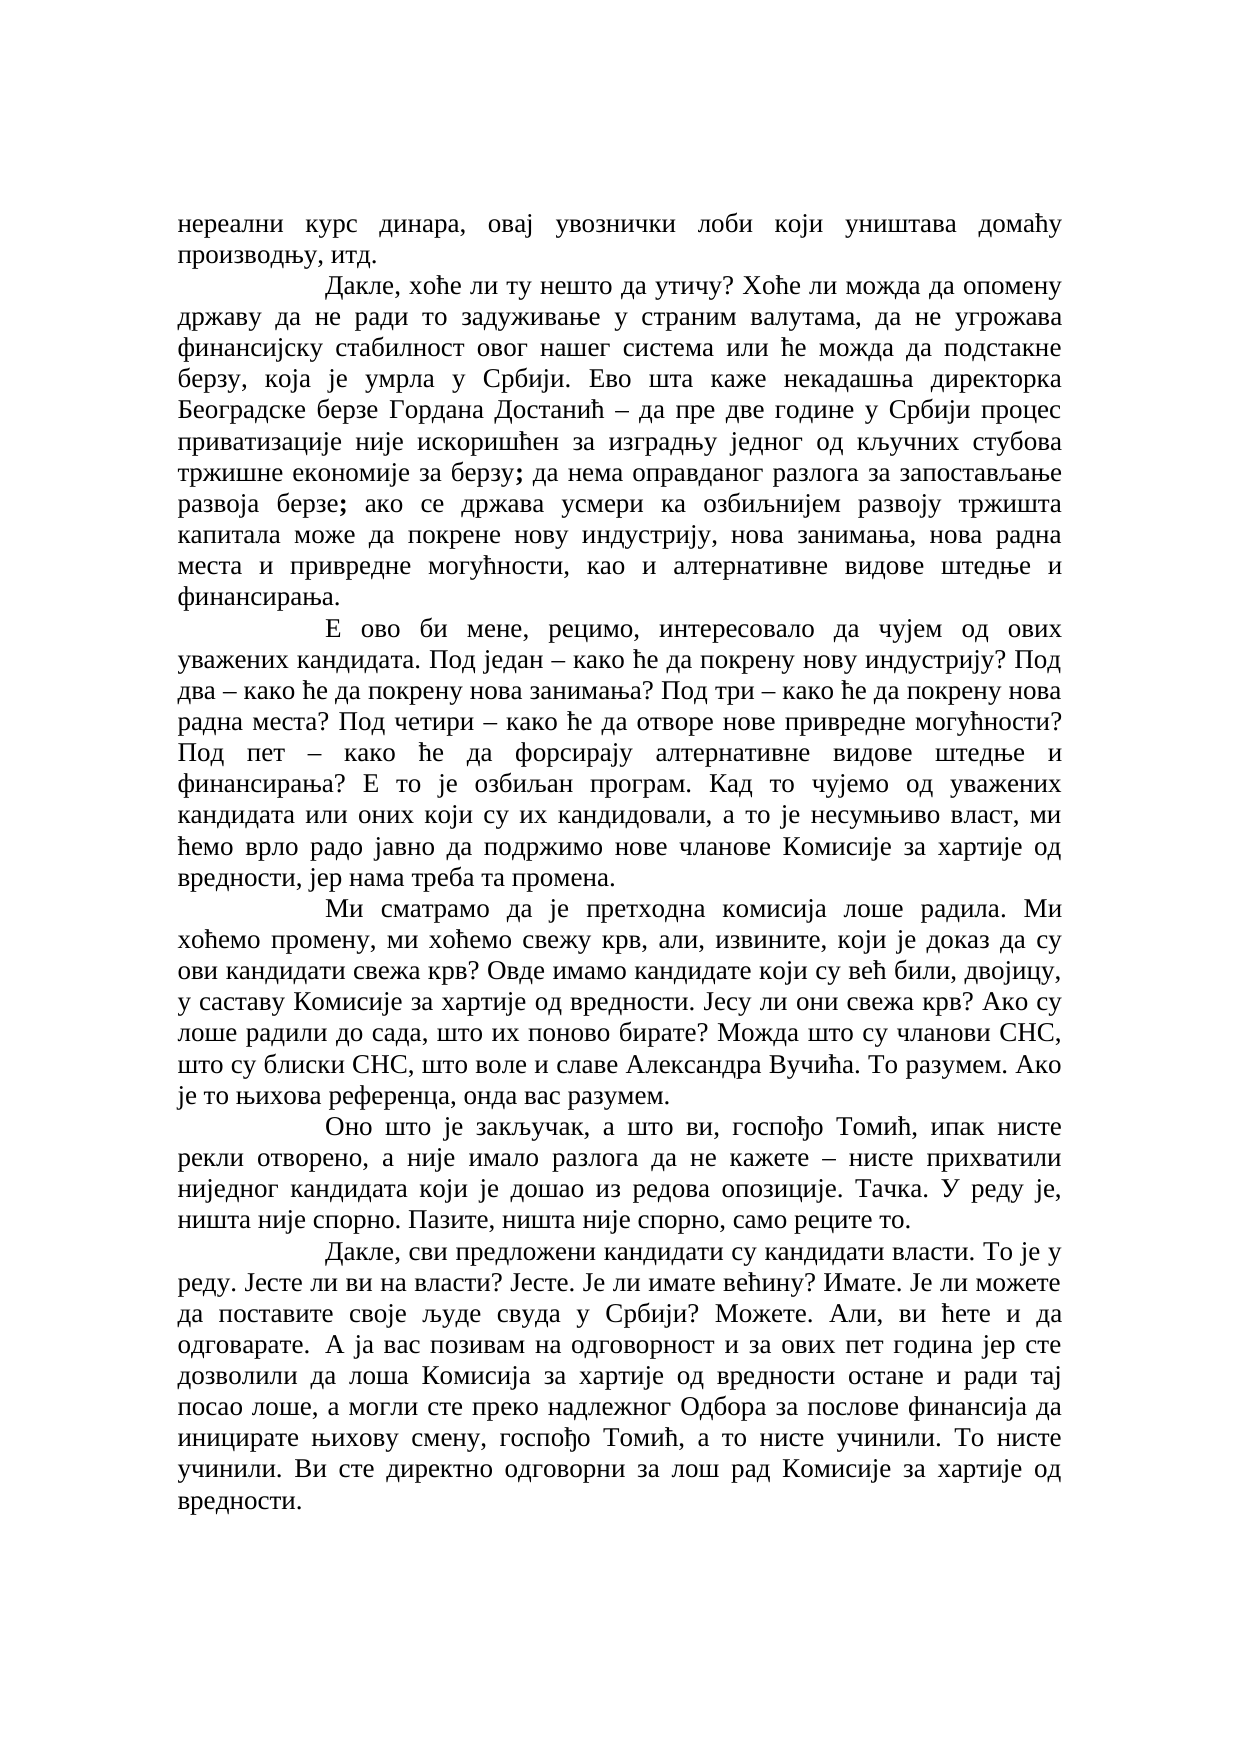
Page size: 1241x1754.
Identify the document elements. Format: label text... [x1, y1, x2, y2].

text Ми сматрамо да је претходна комисија лоше радила. Ми хоћемо промену, ми хоћемо свежу крв, али, извините, који је доказ да су ови кандидати свежа крв? Овде имамо кандидате који су већ били, двојицу, у саставу Комисије за хартије од вредности. Јесу ли они свежа крв? Ако су лоше радили до сада, што их поново бирате? Можда што су чланови СНС, што су блиски СНС, што воле и славе Александра Вучића. То разумем. Ако је то њихова референца, онда вас разумем. [177, 892, 1063, 1110]
text Оно што је закључак, а што ви, госпођо Томић, ипак нисте рекли отворено, а није имало разлога да не кажете – нисте прихватили ниједног кандидата који је дошао из редова опозиције. Тачка. У реду је, ништа није спорно. Пазите, ништа није спорно, само реците то. [177, 1110, 1063, 1234]
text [177, 207, 1063, 269]
text Дакле, сви предложени кандидати су кандидати власти. То је у реду. Јесте ли ви на власти? Јесте. Је ли имате већину? Имате. Је ли можете да поставите своје људе свуда у Србији? Можете. Али, ви ћете и да одговарате. А ја вас позивам на одговорност и за ових пет година јер сте дозволили да лоша Комисија за хартије од вредности остане и ради тај посао лоше, а могли сте преко надлежног Одбора за послове финансија да иницирате њихову смену, госпођо Томић, а то нисте учинили. То нисте учинили. Ви сте директно одговорни за лош рад Комисије за хартије од вредности. [177, 1234, 1063, 1515]
text Дакле, хоће ли ту нешто да утичу? Хоће ли можда да опомену државу да не ради то задуживање у страним валутама, да не угрожава финансијску стабилност овог нашег система или ће можда да подстакне берзу, која је умрла у Србији. Ево шта каже некадашња директорка Београдске берзе Гордана Достанић – да пре две године у Србији процес приватизације није искоришћен за изградњу једног од кључних стубова тржишне економије за берзу; да нема оправданог разлога за запостављање развоја берзе; ако се држава усмери ка озбиљнијем развоју тржишта капитала може да покрене нову индустрију, нова занимања, нова радна места и привредне могућности, као и алтернативне видове штедње и финансирања. [177, 269, 1063, 612]
text Е ово би мене, рецимо, интересовало да чујем од ових уважених кандидата. Под један – како ће да покрену нову индустрију? Под два – како ће да покрену нова занимања? Под три – како ће да покрену нова радна места? Под четири – како ће да отворе нове привредне могућности? Под пет – како ће да форсирају алтернативне видове штедње и финансирања? Е то је озбиљан програм. Кад то чујемо од уважених кандидата или оних који су их кандидовали, а то је несумњиво власт, ми ћемо врло радо јавно да подржимо нове чланове Комисије за хартије од вредности, јер нама треба та промена. [177, 612, 1063, 892]
